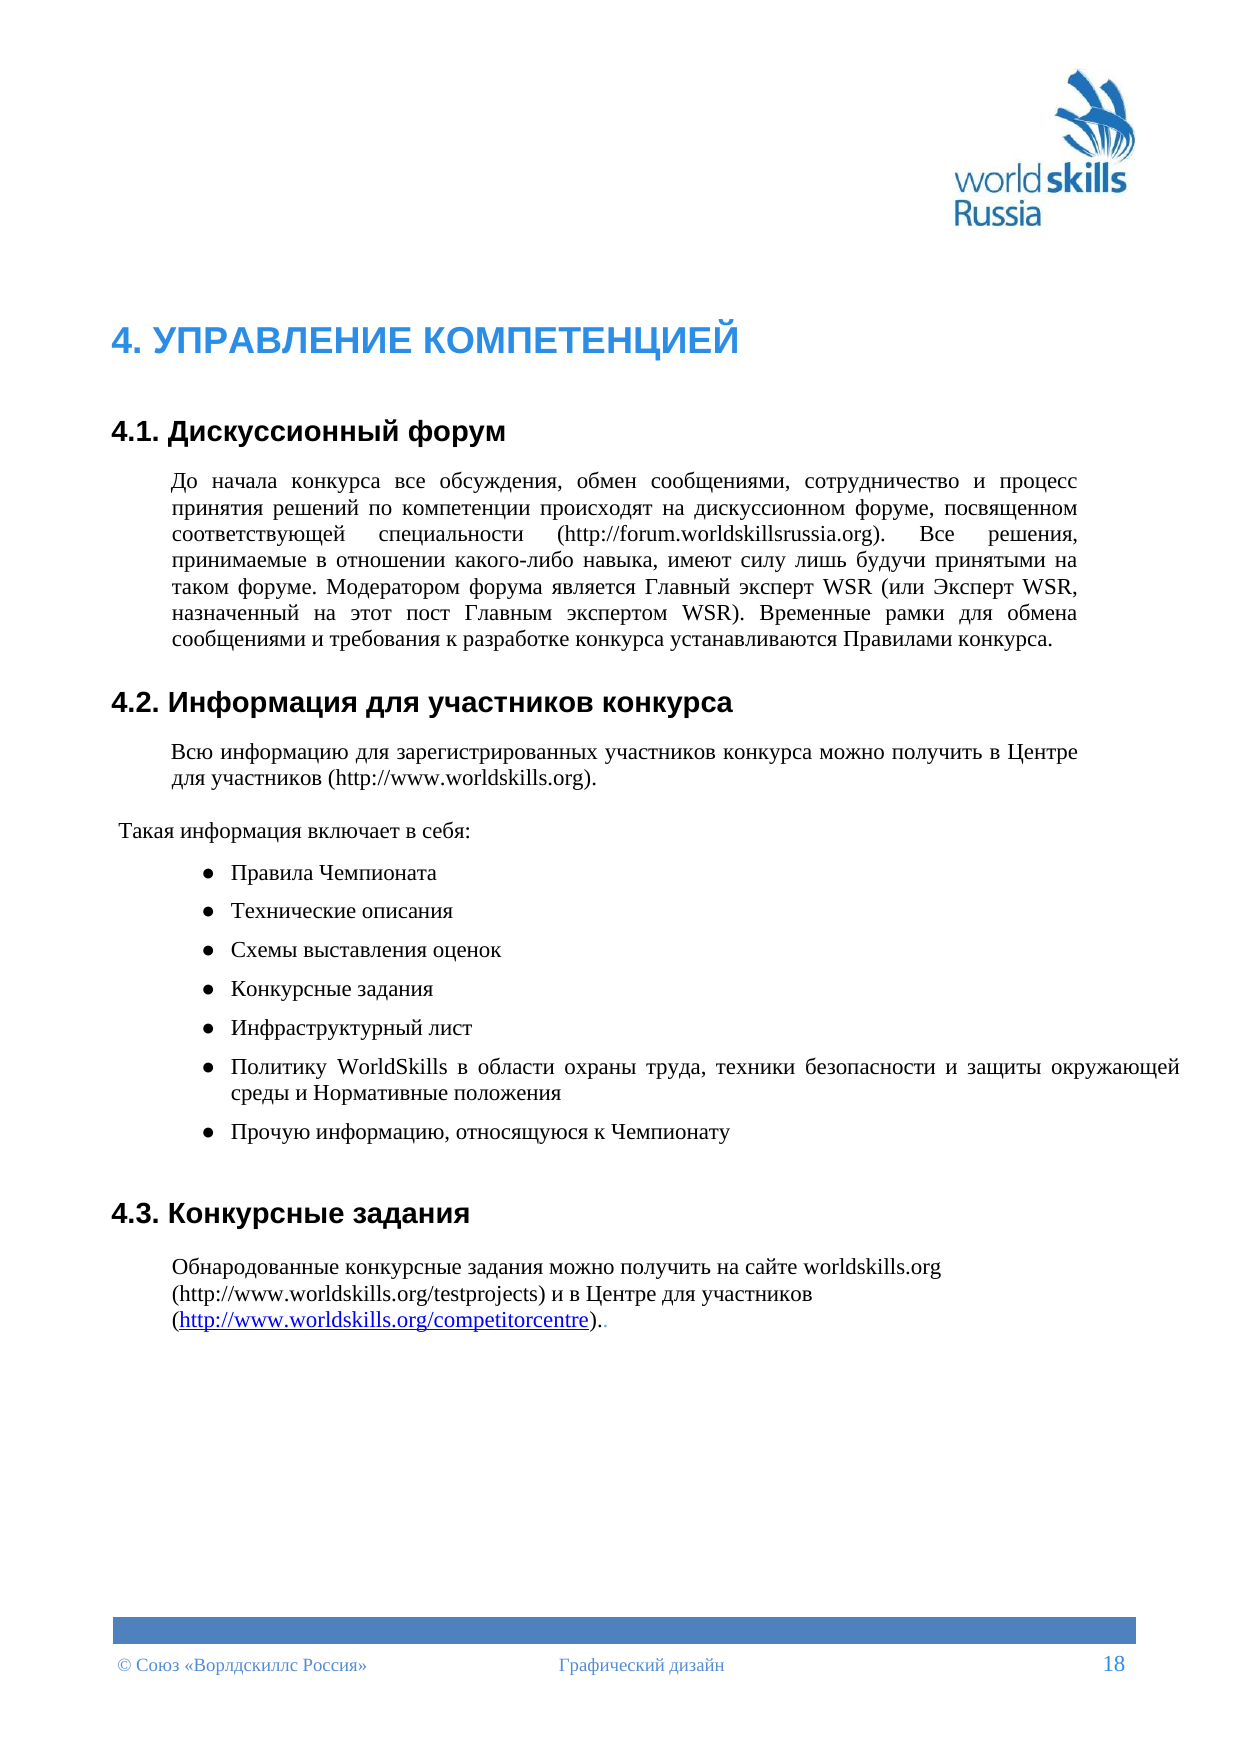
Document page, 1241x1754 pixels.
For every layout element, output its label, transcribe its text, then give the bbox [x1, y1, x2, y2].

subtitle 4.1. Дискуссионный форум [111, 414, 1130, 448]
text Всю информацию для зарегистрированных участников конкурса можно получить в Центре для участников (http://www.worldskills.org). [171, 738, 1079, 791]
text Такая информация включает в себя: [112, 817, 1181, 843]
text До начала конкурса все обсуждения, обмен сообщениями, сотрудничество и процесс принятия решений по компетенции происходят на дискуссионном форуме, посвященном соответствующей специальности (http://forum.worldskillsrussia.org). Все решения, принимаемые в отношении какого-либо навыка, имеют силу лишь будучи принятыми на таком форуме. Модератором форума является Главный эксперт WSR (или Эксперт WSR, назначенный на этот пост Главным экспертом WSR). Временные рамки для обмена сообщениями и требования к разработке конкурса устанавливаются Правилами конкурса. [171, 467, 1079, 652]
text ● Прочую информацию, относящуюся к Чемпионату [201, 1118, 1181, 1144]
text ● Политику WorldSkills в области охраны труда, техники безопасности и защиты окружающей среды и Нормативные положения [201, 1053, 1181, 1106]
subtitle 4. УПРАВЛЕНИЕ КОМПЕТЕНЦИЕЙ [111, 318, 1084, 362]
text ● Конкурсные задания [201, 975, 1181, 1002]
text ● Правила Чемпионата [201, 859, 1181, 885]
picture [952, 68, 1136, 232]
text Обнародованные конкурсные задания можно получить на сайте worldskills.org (http://www.worldskills.org/testprojects) и в Центре для участников (http://www.worldskills.org/competitorcentre).. [172, 1253, 1181, 1332]
subtitle 4.3. Конкурсные задания [111, 1196, 1130, 1229]
subtitle 4.2. Информация для участников конкурса [111, 685, 1130, 718]
text ● Схемы выставления оценок [201, 936, 1181, 963]
text ● Инфраструктурный лист [201, 1014, 1181, 1041]
text ● Технические описания [201, 898, 1181, 924]
